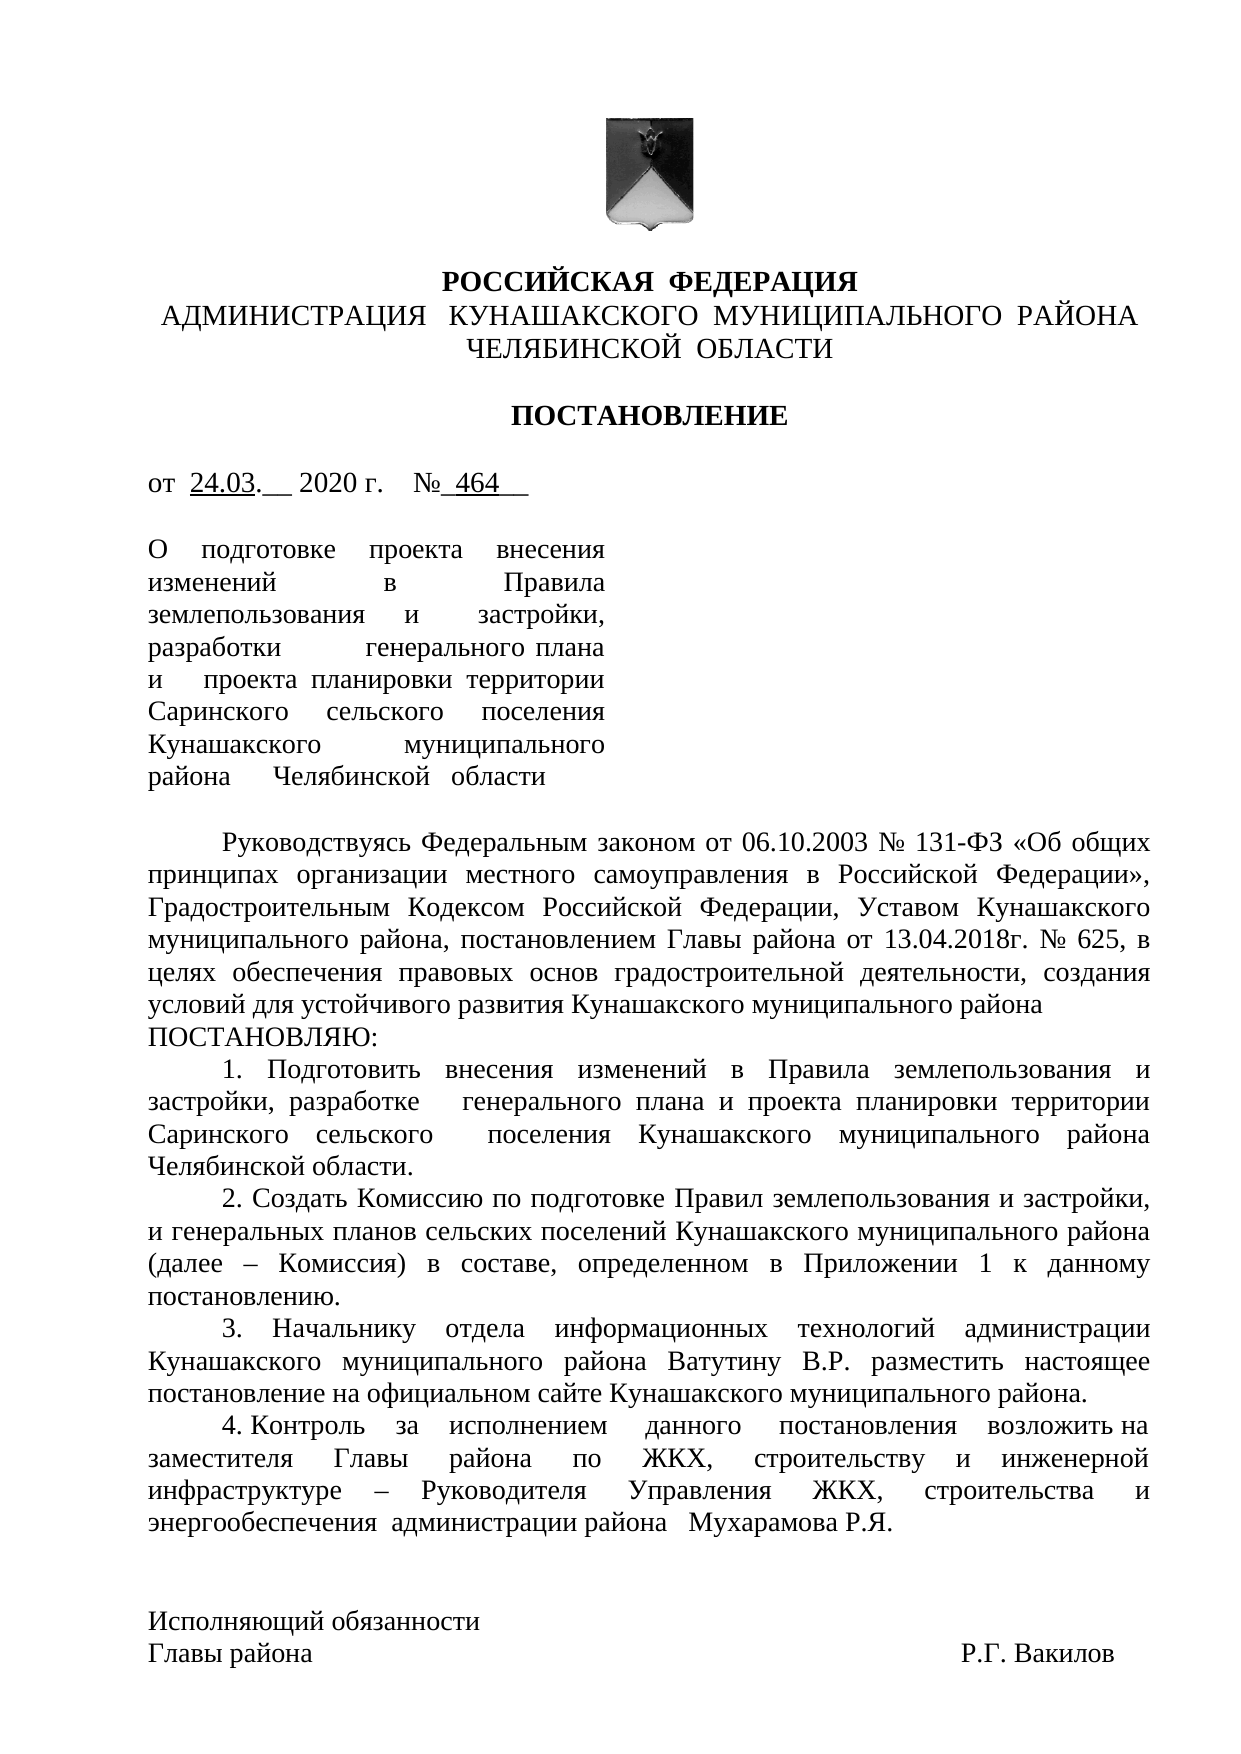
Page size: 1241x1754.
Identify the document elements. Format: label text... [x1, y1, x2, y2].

text АДМИНИСТРАЦИЯ КУНАШАКСКОГО МУНИЦИПАЛЬНОГО РАЙОНА [148, 298, 1152, 331]
text 4. Контроль за исполнением данного постановления возложить на заместителя Главы района по ЖКХ, строительству и инженерной инфраструктуре – Руководителя Управления ЖКХ, строительства и энергообеспечения администрации района Мухарамова Р.Я. [148, 1408, 1152, 1538]
text ЧЕЛЯБИНСКОЙ ОБЛАСТИ [148, 331, 1152, 365]
text 3. Начальнику отдела информационных технологий администрации Кунашакского муниципального района Ватутину В.Р. разместить настоящее постановление на официальном сайте Кунашакского муниципального района. [148, 1311, 1152, 1408]
text ПОСТАНОВЛЕНИЕ [148, 398, 1152, 432]
text Руководствуясь Федеральным законом от 06.10.2003 № 131-ФЗ «Об общих принципах организации местного самоуправления в Российской Федерации», Градостроительным Кодексом Российской Федерации, Уставом Кунашакского муниципального района, постановлением Главы района от 13.04.2018г. № 625, в целях обеспечения правовых основ градостроительной деятельности, создания условий для устойчивого развития Кунашакского муниципального района [148, 825, 1152, 1019]
text 2. Создать Комиссию по подготовке Правил землепользования и застройки, и генеральных планов сельских поселений Кунашакского муниципального района (далее – Комиссия) в составе, определенном в Приложении 1 к данному постановлению. [148, 1182, 1152, 1311]
table_header О подготовке проекта внесения изменений в Правила землепользования и застройки, разработки генерального плана и проекта планировки территории Саринского сельского поселения Кунашакского муниципального района Челябинской области [136, 533, 679, 792]
text Исполняющий обязанности [148, 1604, 1152, 1636]
text Главы района Р.Г. Вакилов [148, 1636, 1152, 1669]
text от 24.03.__ 2020 г. №_464__ [148, 465, 1181, 499]
text ПОСТАНОВЛЯЮ: [148, 1019, 1152, 1052]
picture [606, 118, 694, 231]
text 1. Подготовить внесения изменений в Правила землепользования и застройки, разработке генерального плана и проекта планировки территории Саринского сельского поселения Кунашакского муниципального района Челябинской области. [148, 1052, 1152, 1182]
text РОССИЙСКАЯ ФЕДЕРАЦИЯ [148, 264, 1152, 298]
